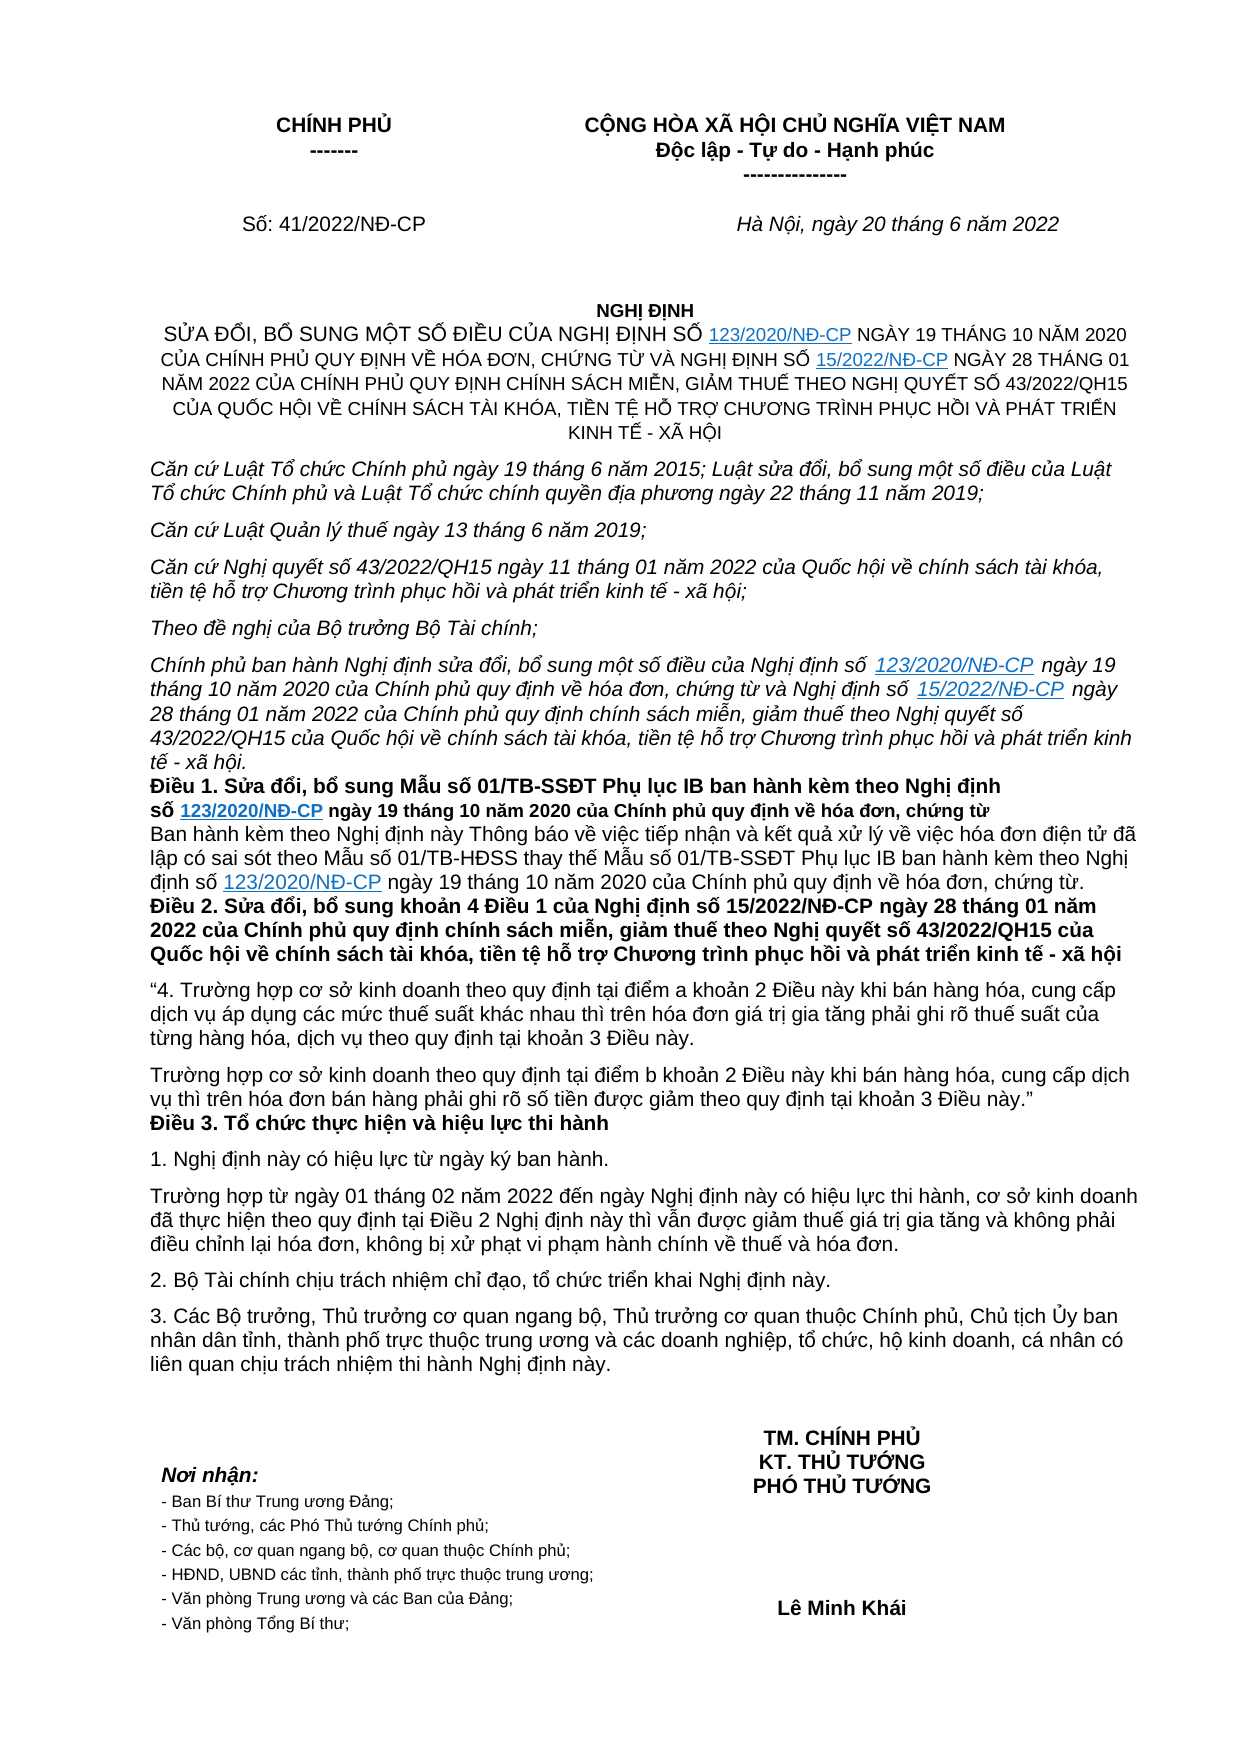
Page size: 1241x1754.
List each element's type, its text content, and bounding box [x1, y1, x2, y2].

text Trường hợp cơ sở kinh doanh theo quy định tại điểm b khoản 2 Điều này khi bán hàng hóa, cung cấp dịch vụ thì trên hóa đơn bán hàng phải ghi rõ số tiền được giảm theo quy định tại khoản 3 Điều này.” [150, 1063, 1140, 1111]
text Chính phủ ban hành Nghị định sửa đổi, bổ sung một số điều của Nghị định số 123/2020/NĐ-CP ngày 19 tháng 10 năm 2020 của Chính phủ quy định về hóa đơn, chứng từ và Nghị định số 15/2022/NĐ-CP ngày 28 tháng 01 năm 2022 của Chính phủ quy định chính sách miễn, giảm thuế theo Nghị quyết số 43/2022/QH15 của Quốc hội về chính sách tài khóa, tiền tệ hỗ trợ Chương trình phục hồi và phát triển kinh tế - xã hội. [150, 652, 1140, 774]
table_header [150, 1413, 611, 1633]
text 2. Bộ Tài chính chịu trách nhiệm chỉ đạo, tổ chức triển khai Nghị định này. [150, 1268, 1140, 1292]
text Theo đề nghị của Bộ trưởng Bộ Tài chính; [150, 615, 1140, 640]
table_header CHÍNH PHỦ ------- [150, 100, 517, 198]
text NGHỊ ĐỊNH [150, 297, 1140, 322]
text Điều 1. Sửa đổi, bổ sung Mẫu số 01/TB-SSĐT Phụ lục IB ban hành kèm theo Nghị định số 123/2020/NĐ-CP ngày 19 tháng 10 năm 2020 của Chính phủ quy định về hóa đơn, chứng từ [150, 774, 1140, 822]
text Căn cứ Luật Tổ chức Chính phủ ngày 19 tháng 6 năm 2015; Luật sửa đổi, bổ sung một số điều của Luật Tổ chức Chính phủ và Luật Tổ chức chính quyền địa phương ngày 22 tháng 11 năm 2019; [150, 456, 1140, 505]
text 1. Nghị định này có hiệu lực từ ngày ký ban hành. [150, 1147, 1140, 1171]
table_cell Hà Nội, ngày 20 tháng 6 năm 2022 [518, 199, 1072, 248]
text Trường hợp từ ngày 01 tháng 02 năm 2022 đến ngày Nghị định này có hiệu lực thi hành, cơ sở kinh doanh đã thực hiện theo quy định tại Điều 2 Nghị định này thì vẫn được giảm thuế giá trị gia tăng và không phải điều chỉnh lại hóa đơn, không bị xử phạt vi phạm hành chính về thuế và hóa đơn. [150, 1183, 1140, 1255]
text SỬA ĐỔI, BỔ SUNG MỘT SỐ ĐIỀU CỦA NGHỊ ĐỊNH SỐ 123/2020/NĐ-CP NGÀY 19 THÁNG 10 NĂM 2020 CỦA CHÍNH PHỦ QUY ĐỊNH VỀ HÓA ĐƠN, CHỨNG TỪ VÀ NGHỊ ĐỊNH SỐ 15/2022/NĐ-CP NGÀY 28 THÁNG 01 NĂM 2022 CỦA CHÍNH PHỦ QUY ĐỊNH CHÍNH SÁCH MIỄN, GIẢM THUẾ THEO NGHỊ QUYẾT SỐ 43/2022/QH15 CỦA QUỐC HỘI VỀ CHÍNH SÁCH TÀI KHÓA, TIỀN TỆ HỖ TRỢ CHƯƠNG TRÌNH PHỤC HỒI VÀ PHÁT TRIỂN KINH TẾ - XÃ HỘI [150, 322, 1140, 443]
text 3. Các Bộ trưởng, Thủ trưởng cơ quan ngang bộ, Thủ trưởng cơ quan thuộc Chính phủ, Chủ tịch Ủy ban nhân dân tỉnh, thành phố trực thuộc trung ương và các doanh nghiệp, tổ chức, hộ kinh doanh, cá nhân có liên quan chịu trách nhiệm thi hành Nghị định này. [150, 1304, 1140, 1376]
text Ban hành kèm theo Nghị định này Thông báo về việc tiếp nhận và kết quả xử lý về việc hóa đơn điện tử đã lập có sai sót theo Mẫu số 01/TB-HĐSS thay thế Mẫu số 01/TB-SSĐT Phụ lục IB ban hành kèm theo Nghị định số 123/2020/NĐ-CP ngày 19 tháng 10 năm 2020 của Chính phủ quy định về hóa đơn, chứng từ. [150, 822, 1140, 894]
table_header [611, 1413, 1072, 1633]
table_header CỘNG HÒA XÃ HỘI CHỦ NGHĨA VIỆT NAM Độc lập - Tự do - Hạnh phúc --------------- [518, 100, 1072, 198]
text Điều 2. Sửa đổi, bổ sung khoản 4 Điều 1 của Nghị định số 15/2022/NĐ-CP ngày 28 tháng 01 năm 2022 của Chính phủ quy định chính sách miễn, giảm thuế theo Nghị quyết số 43/2022/QH15 của Quốc hội về chính sách tài khóa, tiền tệ hỗ trợ Chương trình phục hồi và phát triển kinh tế - xã hội [150, 894, 1140, 966]
text Điều 3. Tổ chức thực hiện và hiệu lực thi hành [150, 1111, 1140, 1134]
text “4. Trường hợp cơ sở kinh doanh theo quy định tại điểm a khoản 2 Điều này khi bán hàng hóa, cung cấp dịch vụ áp dụng các mức thuế suất khác nhau thì trên hóa đơn giá trị gia tăng phải ghi rõ thuế suất của từng hàng hóa, dịch vụ theo quy định tại khoản 3 Điều này. [150, 978, 1140, 1050]
text Căn cứ Nghị quyết số 43/2022/QH15 ngày 11 tháng 01 năm 2022 của Quốc hội về chính sách tài khóa, tiền tệ hỗ trợ Chương trình phục hồi và phát triển kinh tế - xã hội; [150, 554, 1140, 603]
text Căn cứ Luật Quản lý thuế ngày 13 tháng 6 năm 2019; [150, 517, 1140, 542]
table_cell Số: 41/2022/NĐ-CP [150, 199, 517, 248]
